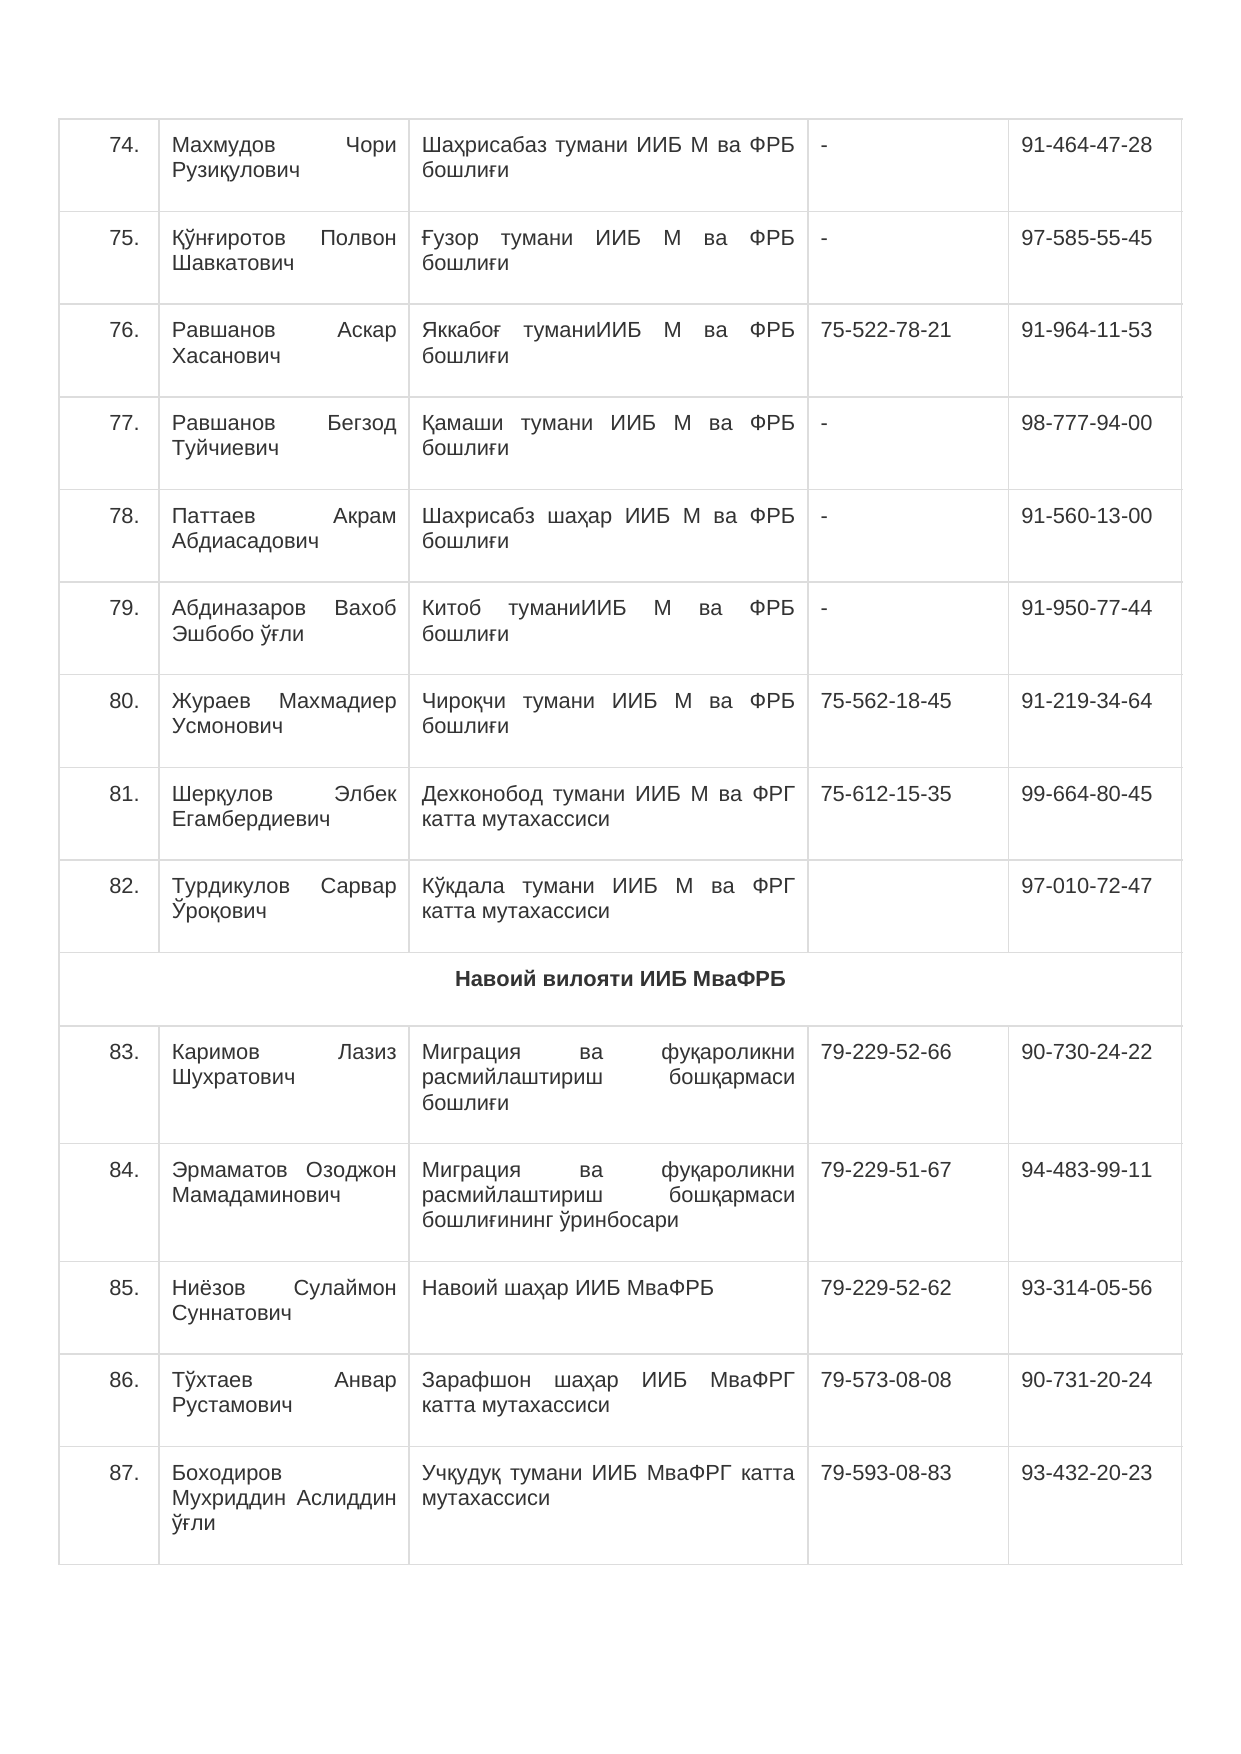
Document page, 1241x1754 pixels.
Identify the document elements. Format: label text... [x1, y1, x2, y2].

table_cell Равшанов Бегзод Туйчиевич [160, 398, 408, 488]
table_cell Шаҳрисабаз тумани ИИБ М ва ФРБ бошлиғи [410, 120, 807, 211]
table_cell 90-731-20-24 [1009, 1355, 1181, 1446]
table_cell Шерқулов Элбек Егамбердиевич [160, 768, 408, 859]
table_cell Учқудуқ тумани ИИБ МваФРГ катта мутахассиси [410, 1447, 807, 1563]
table_cell 97-585-55-45 [1009, 212, 1181, 303]
table_cell Абдиназаров Вахоб Эшбобо ўғли [160, 583, 408, 674]
table_cell Навоий вилояти ИИБ МваФРБ [60, 953, 1181, 1025]
table_cell [60, 212, 158, 303]
table_cell Турдикулов Сарвар Ўроқович [160, 861, 408, 952]
table_cell [60, 120, 158, 211]
table_cell 97-010-72-47 [1009, 861, 1181, 952]
table_cell [60, 490, 158, 581]
table_cell [60, 861, 158, 952]
table_cell - [809, 398, 1008, 488]
table_cell 79-229-52-66 [809, 1027, 1008, 1143]
table_cell Жураев Махмадиер Усмонович [160, 675, 408, 766]
table_cell Шахрисабз шаҳар ИИБ М ва ФРБ бошлиғи [410, 490, 807, 581]
table_cell Қўнғиротов Полвон Шавкатович [160, 212, 408, 303]
table_cell [60, 1262, 158, 1353]
table_cell 91-950-77-44 [1009, 583, 1181, 674]
table_cell 90-730-24-22 [1009, 1027, 1181, 1143]
table_cell Навоий шаҳар ИИБ МваФРБ [410, 1262, 807, 1353]
table_cell - [809, 212, 1008, 303]
table_cell Тўхтаев Анвар Рустамович [160, 1355, 408, 1446]
table_cell - [809, 490, 1008, 581]
table_cell Миграция ва фуқароликни расмийлаштириш бошқармаси бошлиғининг ўринбосари [410, 1144, 807, 1261]
table_cell [60, 1027, 158, 1143]
table_cell - [809, 583, 1008, 674]
table_cell 91-964-11-53 [1009, 305, 1181, 396]
table_cell 75-522-78-21 [809, 305, 1008, 396]
table_cell 79-593-08-83 [809, 1447, 1008, 1563]
table_cell 79-229-52-62 [809, 1262, 1008, 1353]
table_cell 91-560-13-00 [1009, 490, 1181, 581]
table_cell [60, 398, 158, 488]
table_cell [809, 861, 1008, 952]
table_cell Равшанов Аскар Хасанович [160, 305, 408, 396]
table_cell 93-432-20-23 [1009, 1447, 1181, 1563]
table_cell Чироқчи тумани ИИБ М ва ФРБ бошлиғи [410, 675, 807, 766]
table_cell 91-464-47-28 [1009, 120, 1181, 211]
table_cell [60, 1447, 158, 1563]
table_cell [60, 768, 158, 859]
table_cell 91-219-34-64 [1009, 675, 1181, 766]
table_cell Зарафшон шаҳар ИИБ МваФРГ катта мутахассиси [410, 1355, 807, 1446]
table_cell Яккабоғ туманиИИБ М ва ФРБ бошлиғи [410, 305, 807, 396]
table_cell Ғузор тумани ИИБ М ва ФРБ бошлиғи [410, 212, 807, 303]
table_cell Китоб туманиИИБ М ва ФРБ бошлиғи [410, 583, 807, 674]
table_cell Кўкдала тумани ИИБ М ва ФРГ катта мутахассиси [410, 861, 807, 952]
table_cell - [809, 120, 1008, 211]
table_cell Ниёзов Сулаймон Суннатович [160, 1262, 408, 1353]
table_cell 98-777-94-00 [1009, 398, 1181, 488]
table_cell 79-573-08-08 [809, 1355, 1008, 1446]
table_cell [60, 583, 158, 674]
table_cell [60, 305, 158, 396]
table_cell Боходиров Мухриддин Аслиддин ўғли [160, 1447, 408, 1563]
table_cell Паттаев Акрам Абдиасадович [160, 490, 408, 581]
table_cell Қамаши тумани ИИБ М ва ФРБ бошлиғи [410, 398, 807, 488]
table_cell Эрмаматов Озоджон Мамадаминович [160, 1144, 408, 1261]
table_cell [60, 675, 158, 766]
table_cell Каримов Лазиз Шухратович [160, 1027, 408, 1143]
table_cell 94-483-99-11 [1009, 1144, 1181, 1261]
table_cell 99-664-80-45 [1009, 768, 1181, 859]
table_cell 75-562-18-45 [809, 675, 1008, 766]
table_cell 79-229-51-67 [809, 1144, 1008, 1261]
table_cell [60, 1144, 158, 1261]
table_cell Дехконобод тумани ИИБ М ва ФРГ катта мутахассиси [410, 768, 807, 859]
table_cell Махмудов Чори Рузиқулович [160, 120, 408, 211]
table_cell 93-314-05-56 [1009, 1262, 1181, 1353]
table_cell Миграция ва фуқароликни расмийлаштириш бошқармаси бошлиғи [410, 1027, 807, 1143]
table_cell [60, 1355, 158, 1446]
table_cell 75-612-15-35 [809, 768, 1008, 859]
